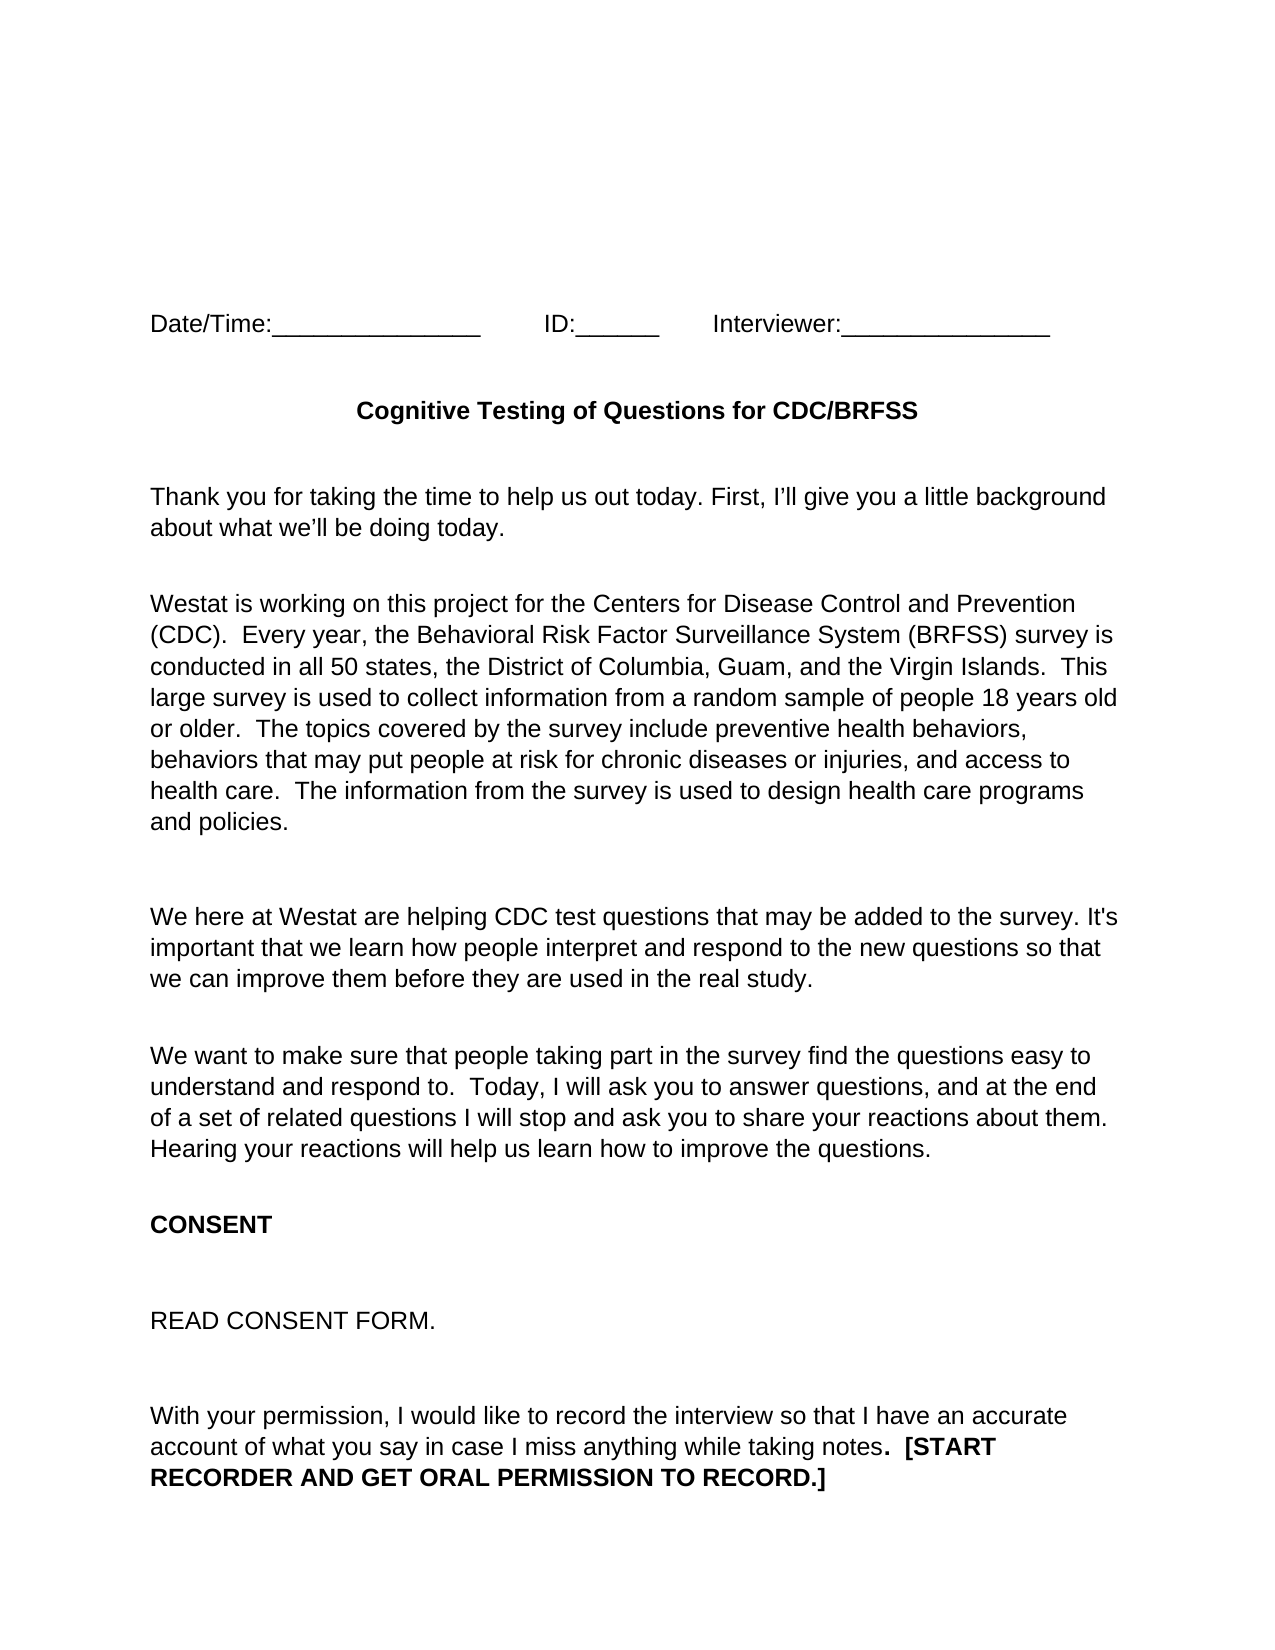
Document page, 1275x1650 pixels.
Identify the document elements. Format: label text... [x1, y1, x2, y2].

text We want to make sure that people taking part in the survey find the questions easy to understand and respond to. Today, I will ask you to answer questions, and at the end of a set of related questions I will stop and ask you to share your reactions about them. Hearing your reactions will help us learn how to improve the questions. [150, 1041, 1125, 1163]
text Westat is working on this project for the Centers for Disease Control and Prevention (CDC). Every year, the Behavioral Risk Factor Surveillance System (BRFSS) survey is conducted in all 50 states, the , , and the . This large survey is used to collect information from a random sample of people 18 years old or older. The topics covered by the survey include preventive health behaviors, behaviors that may put people at risk for chronic diseases or injuries, and access to health care. The information from the survey is used to design health care programs and policies. [150, 589, 1125, 836]
title Cognitive Testing of Questions for CDC/BRFSS [150, 396, 1125, 424]
text Date/Time:_______________ ID:______ Interviewer:_______________ [150, 309, 1125, 338]
text CONSENT [150, 1210, 1125, 1239]
text Thank you for taking the time to help us out today. First, I’ll give you a little background about what we’ll be doing today. [150, 482, 1125, 542]
text With your permission, I would like to record the interview so that I have an accurate account of what you say in case I miss anything while taking notes. [START RECORDER PERMISSION TO RECORD.] [150, 1401, 1125, 1492]
text READ CONSENT FORM. [150, 1306, 1125, 1334]
text We here at Westat are helping CDC test questions that may be added to the survey. It's important that we learn how people interpret and respond to the new questions so that we can improve them before they are used in the real study. [150, 902, 1125, 993]
